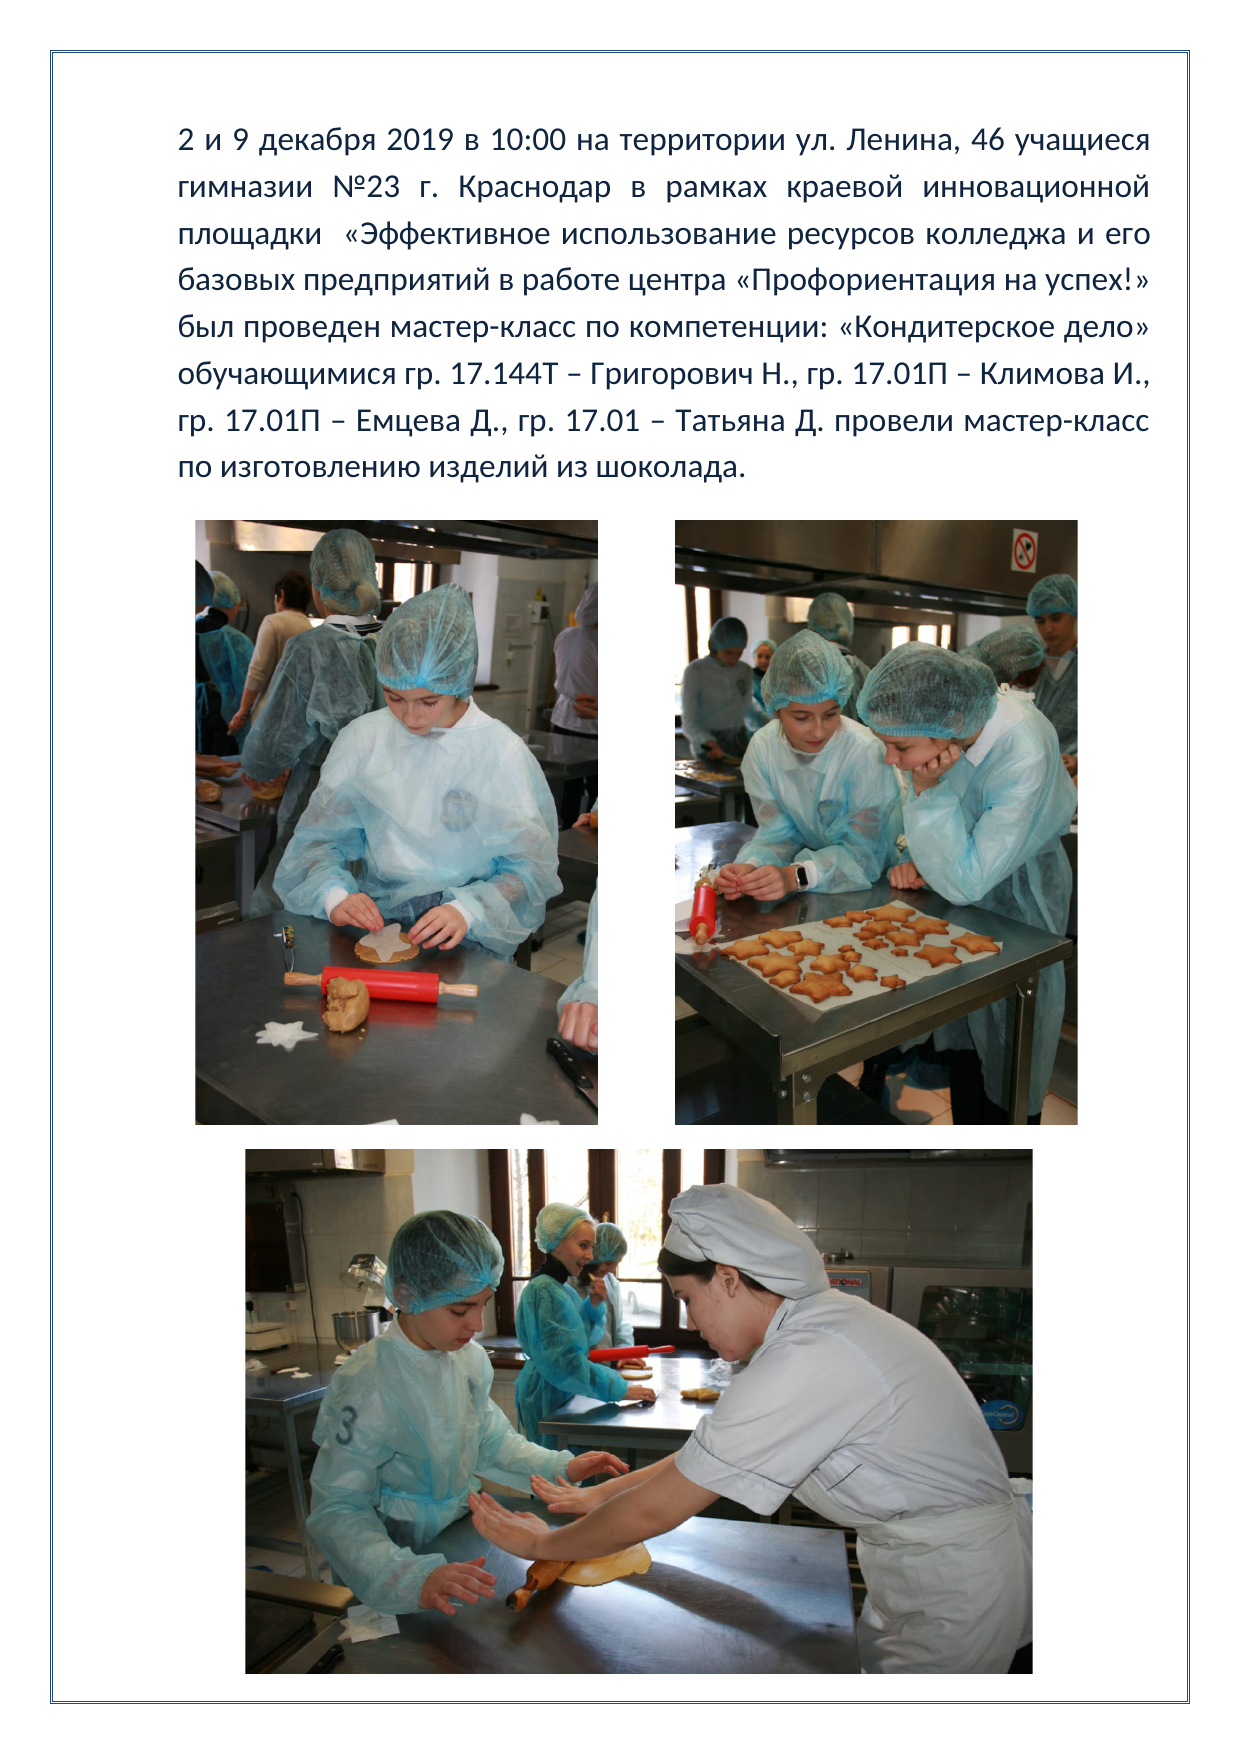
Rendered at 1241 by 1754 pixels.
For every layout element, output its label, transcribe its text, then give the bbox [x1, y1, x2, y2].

picture [245, 1149, 1033, 1674]
text 2 и 9 декабря 2019 в 10:00 на территории ул. Ленина, 46 учащиеся гимназии №23 г. Краснодар в рамках краевой инновационной площадки «Эффективное использование ресурсов колледжа и его базовых предприятий в работе центра «Профориентация на успех!» был проведен мастер-класс по компетенции: «Кондитерское дело» обучающимися гр. 17.144Т – Григорович Н., гр. 17.01П – Климова И., гр. 17.01П – Емцева Д., гр. 17.01 – Татьяна Д. провели мастер-класс по изготовлению изделий из шоколада. [177, 118, 1152, 486]
picture [195, 520, 598, 1125]
picture [675, 520, 1078, 1125]
